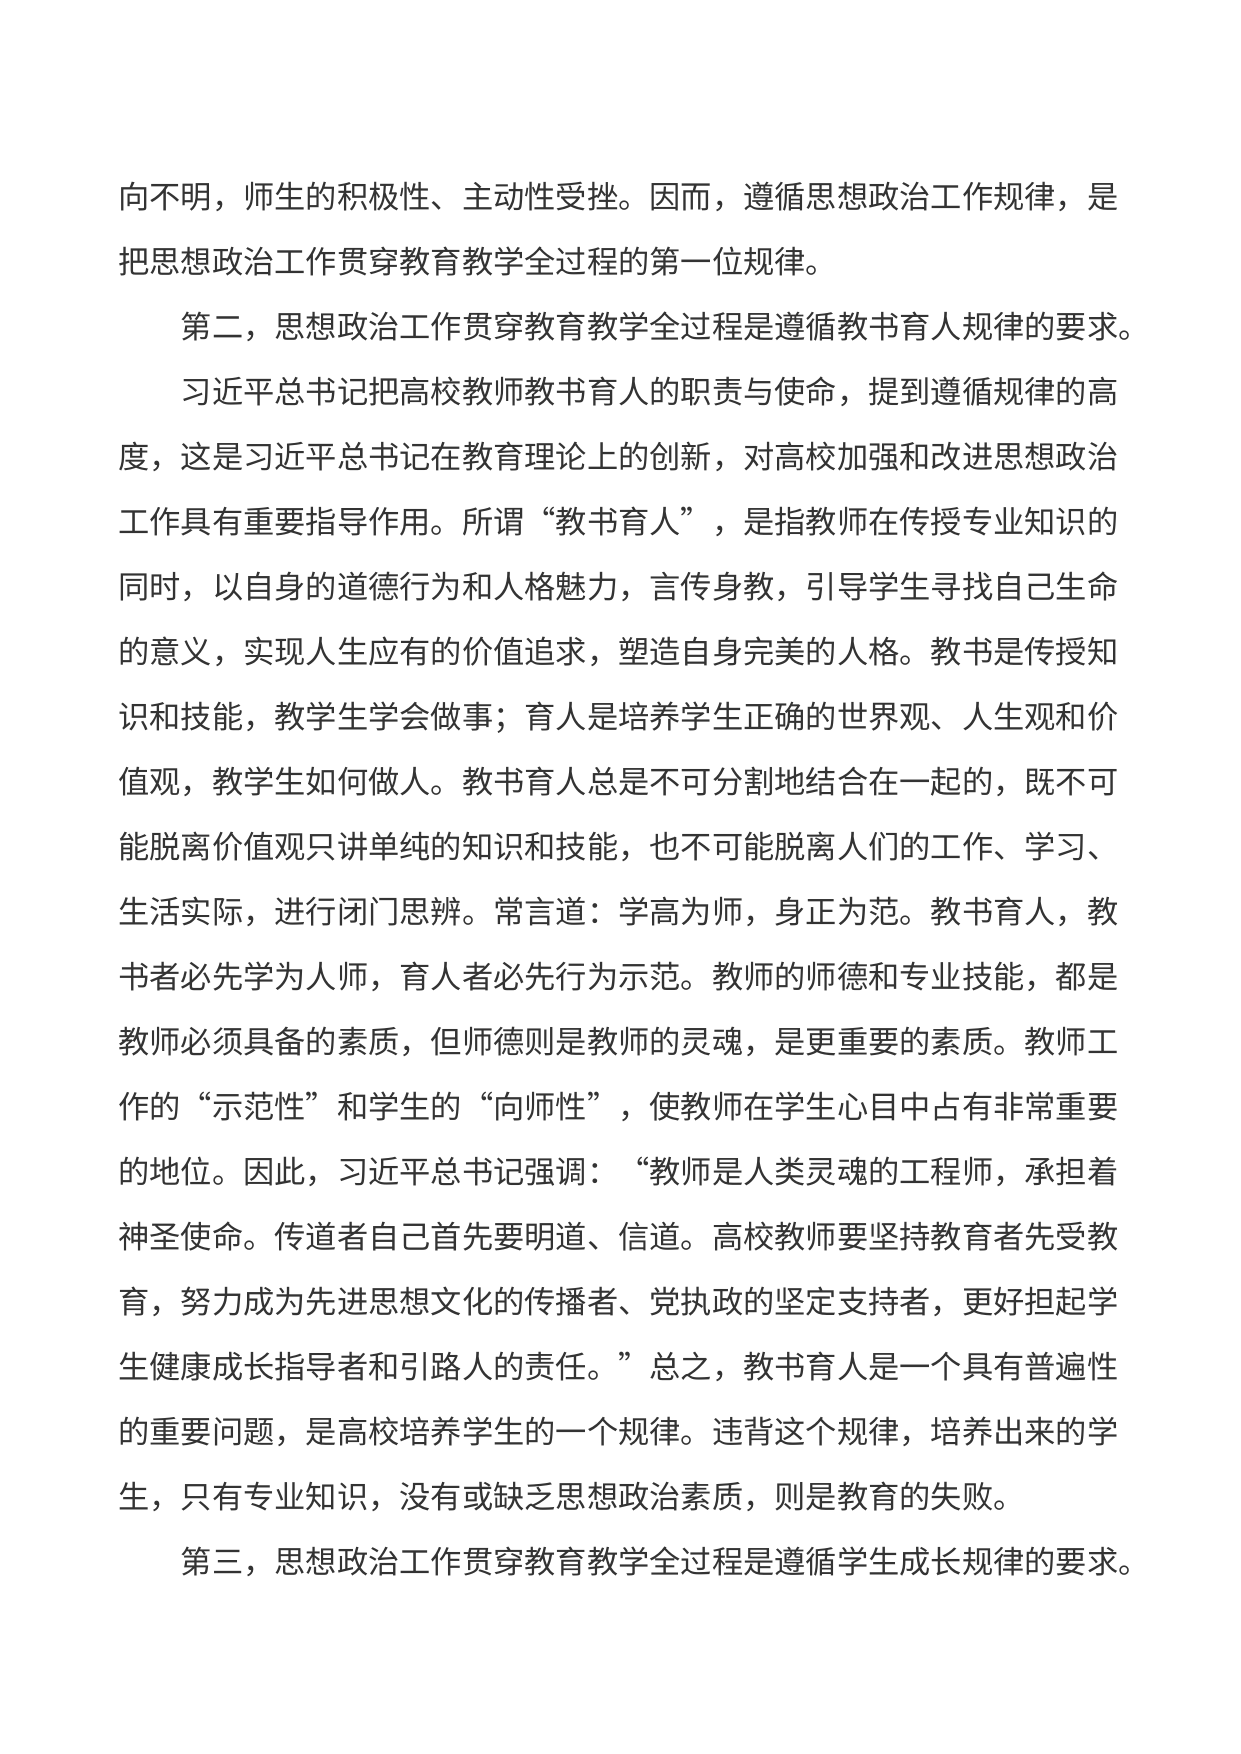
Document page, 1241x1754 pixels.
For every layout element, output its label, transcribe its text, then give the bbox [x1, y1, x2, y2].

text 第三，思想政治工作贯穿教育教学全过程是遵循学生成长规律的要求。 [118, 1527, 1122, 1592]
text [118, 162, 1122, 292]
text 第二，思想政治工作贯穿教育教学全过程是遵循教书育人规律的要求。 [118, 292, 1122, 357]
text 习近平总书记把高校教师教书育人的职责与使命，提到遵循规律的高度，这是习近平总书记在教育理论上的创新，对高校加强和改进思想政治工作具有重要指导作用。所谓“教书育人”，是指教师在传授专业知识的同时，以自身的道德行为和人格魅力，言传身教，引导学生寻找自己生命的意义，实现人生应有的价值追求，塑造自身完美的人格。教书是传授知识和技能，教学生学会做事；育人是培养学生正确的世界观、人生观和价值观，教学生如何做人。教书育人总是不可分割地结合在一起的，既不可能脱离价值观只讲单纯的知识和技能，也不可能脱离人们的工作、学习、生活实际，进行闭门思辨。常言道：学高为师，身正为范。教书育人，教书者必先学为人师，育人者必先行为示范。教师的师德和专业技能，都是教师必须具备的素质，但师德则是教师的灵魂，是更重要的素质。教师工作的“示范性”和学生的“向师性”，使教师在学生心目中占有非常重要的地位。因此，习近平总书记强调：“教师是人类灵魂的工程师，承担着神圣使命。传道者自己首先要明道、信道。高校教师要坚持教育者先受教育，努力成为先进思想文化的传播者、党执政的坚定支持者，更好担起学生健康成长指导者和引路人的责任。”总之，教书育人是一个具有普遍性的重要问题，是高校培养学生的一个规律。违背这个规律，培养出来的学生，只有专业知识，没有或缺乏思想政治素质，则是教育的失败。 [118, 357, 1122, 1527]
